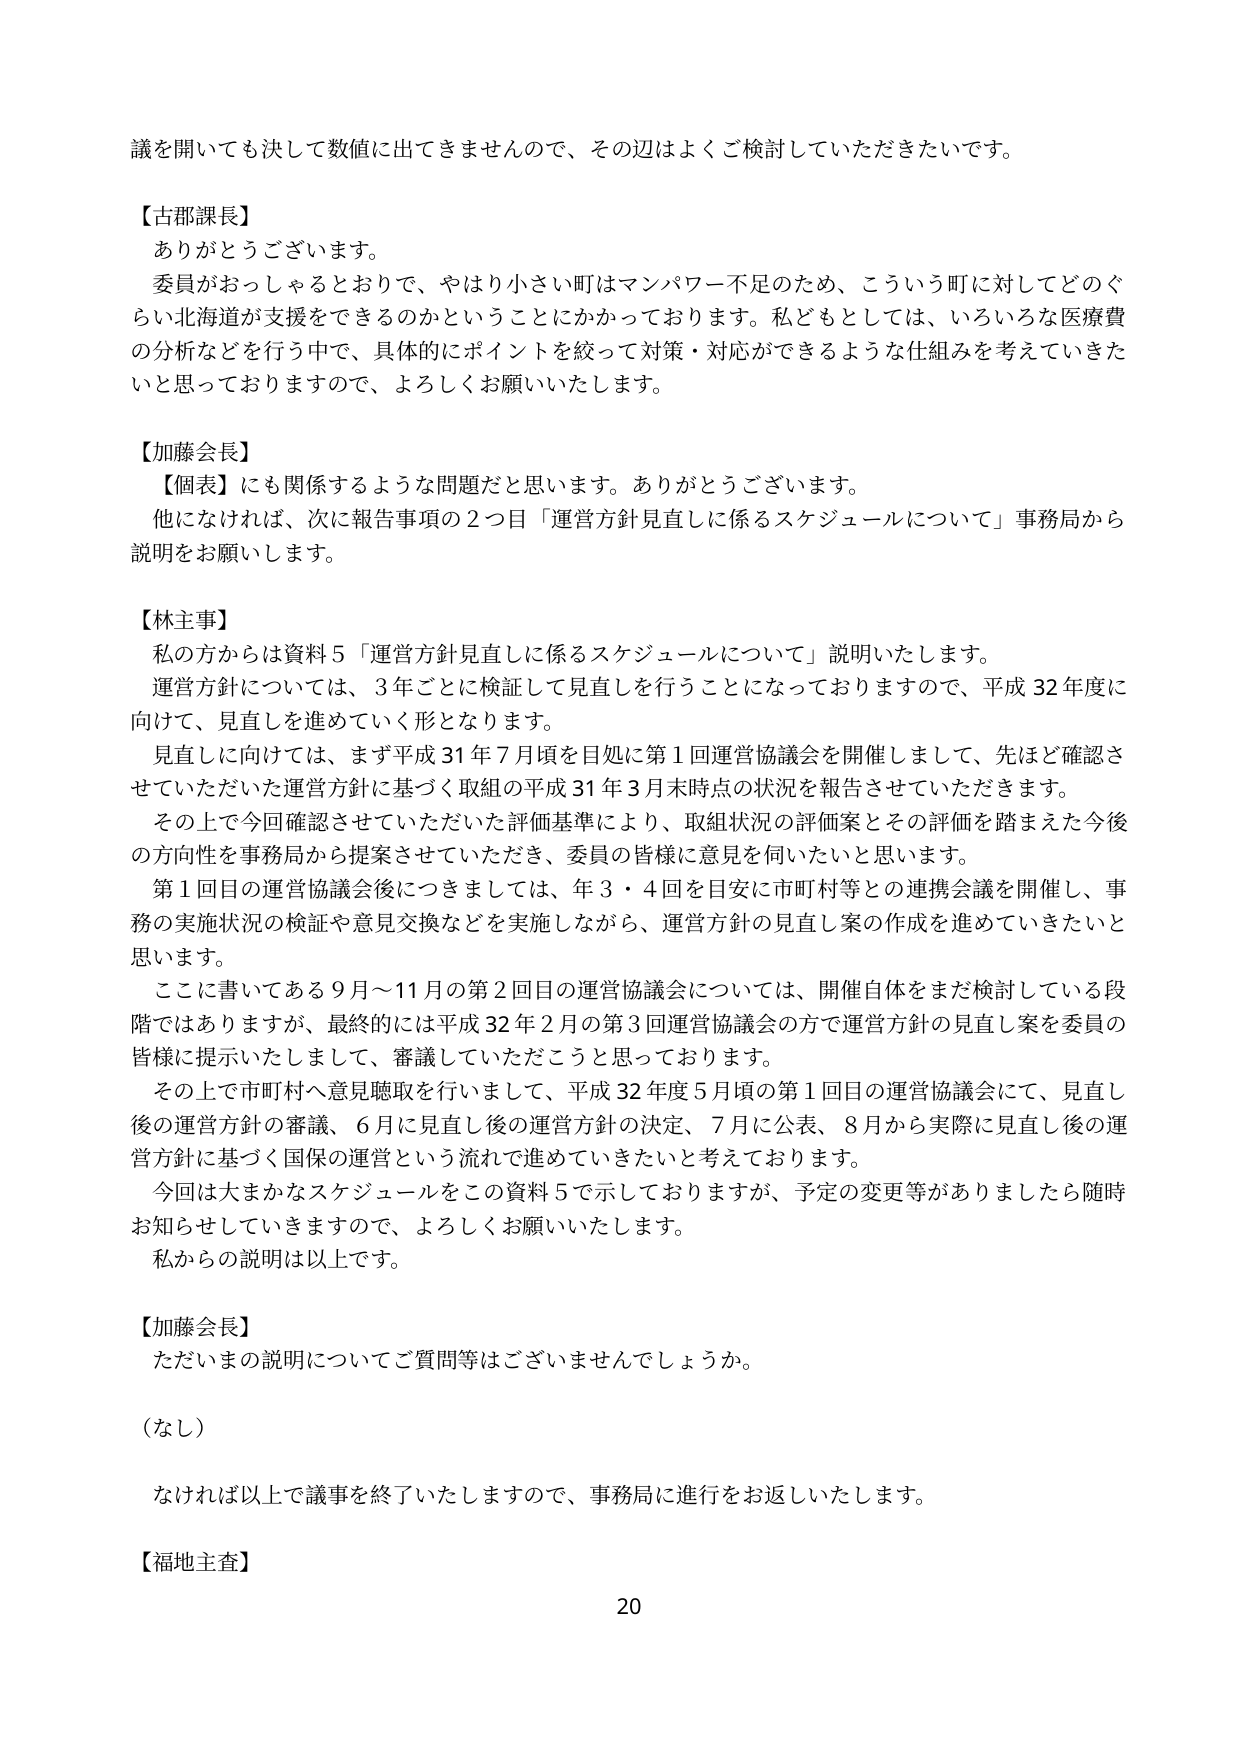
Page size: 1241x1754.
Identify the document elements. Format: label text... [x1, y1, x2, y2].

text 私の方からは資料５「運営方針見直しに係るスケジュールについて」説明いたします。 [130, 636, 1128, 669]
text 委員がおっしゃるとおりで、やはり小さい町はマンパワー不足のため、こういう町に対してどのぐらい北海道が支援をできるのかということにかかっております。私どもとしては、いろいろな医療費の分析などを行う中で、具体的にポイントを絞って対策・対応ができるような仕組みを考えていきたいと思っておりますので、よろしくお願いいたします。 [130, 266, 1128, 400]
text 見直しに向けては、まず平成31年７月頃を目処に第１回運営協議会を開催しまして、先ほど確認させていただいた運営方針に基づく取組の平成31年3月末時点の状況を報告させていただきます。 [130, 737, 1128, 804]
text 第１回目の運営協議会後につきましては、年３・４回を目安に市町村等との連携会議を開催し、事務の実施状況の検証や意見交換などを実施しながら、運営方針の見直し案の作成を進めていきたいと思います。 [130, 871, 1128, 972]
text 今回は大まかなスケジュールをこの資料５で示しておりますが、予定の変更等がありましたら随時お知らせしていきますので、よろしくお願いいたします。 [130, 1174, 1128, 1241]
text ただいまの説明についてご質問等はございませんでしょうか。 [130, 1342, 1128, 1376]
text 私からの説明は以上です。 [130, 1241, 1128, 1275]
text 【個表】にも関係するような問題だと思います。ありがとうございます。 [130, 468, 1128, 501]
text ありがとうございます。 [130, 232, 1128, 266]
text ここに書いてある９月～11月の第２回目の運営協議会については、開催自体をまだ検討している段階ではありますが、最終的には平成32年２月の第３回運営協議会の方で運営方針の見直し案を委員の皆様に提示いたしまして、審議していただこうと思っております。 [130, 972, 1128, 1073]
text 運営方針については、３年ごとに検証して見直しを行うことになっておりますので、平成32年度に向けて、見直しを進めていく形となります。 [130, 669, 1128, 737]
text なければ以上で議事を終了いたしますので、事務局に進行をお返しいたします。 [130, 1477, 1128, 1511]
text その上で今回確認させていただいた評価基準により、取組状況の評価案とその評価を踏まえた今後の方向性を事務局から提案させていただき、委員の皆様に意見を伺いたいと思います。 [130, 804, 1128, 871]
text （なし） [130, 1410, 1128, 1443]
text 【林主事】 [130, 602, 1128, 636]
text 【加藤会長】 [130, 1309, 1128, 1342]
text 【福地主査】 [130, 1544, 1128, 1578]
text 【古郡課長】 [130, 198, 1128, 232]
text 他になければ、次に報告事項の２つ目「運営方針見直しに係るスケジュールについて」事務局から説明をお願いします。 [130, 501, 1128, 568]
text 【加藤会長】 [130, 434, 1128, 468]
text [130, 131, 1128, 165]
text その上で市町村へ意見聴取を行いまして、平成32年度５月頃の第１回目の運営協議会にて、見直し後の運営方針の審議、６月に見直し後の運営方針の決定、７月に公表、８月から実際に見直し後の運営方針に基づく国保の運営という流れで進めていきたいと考えております。 [130, 1073, 1128, 1174]
